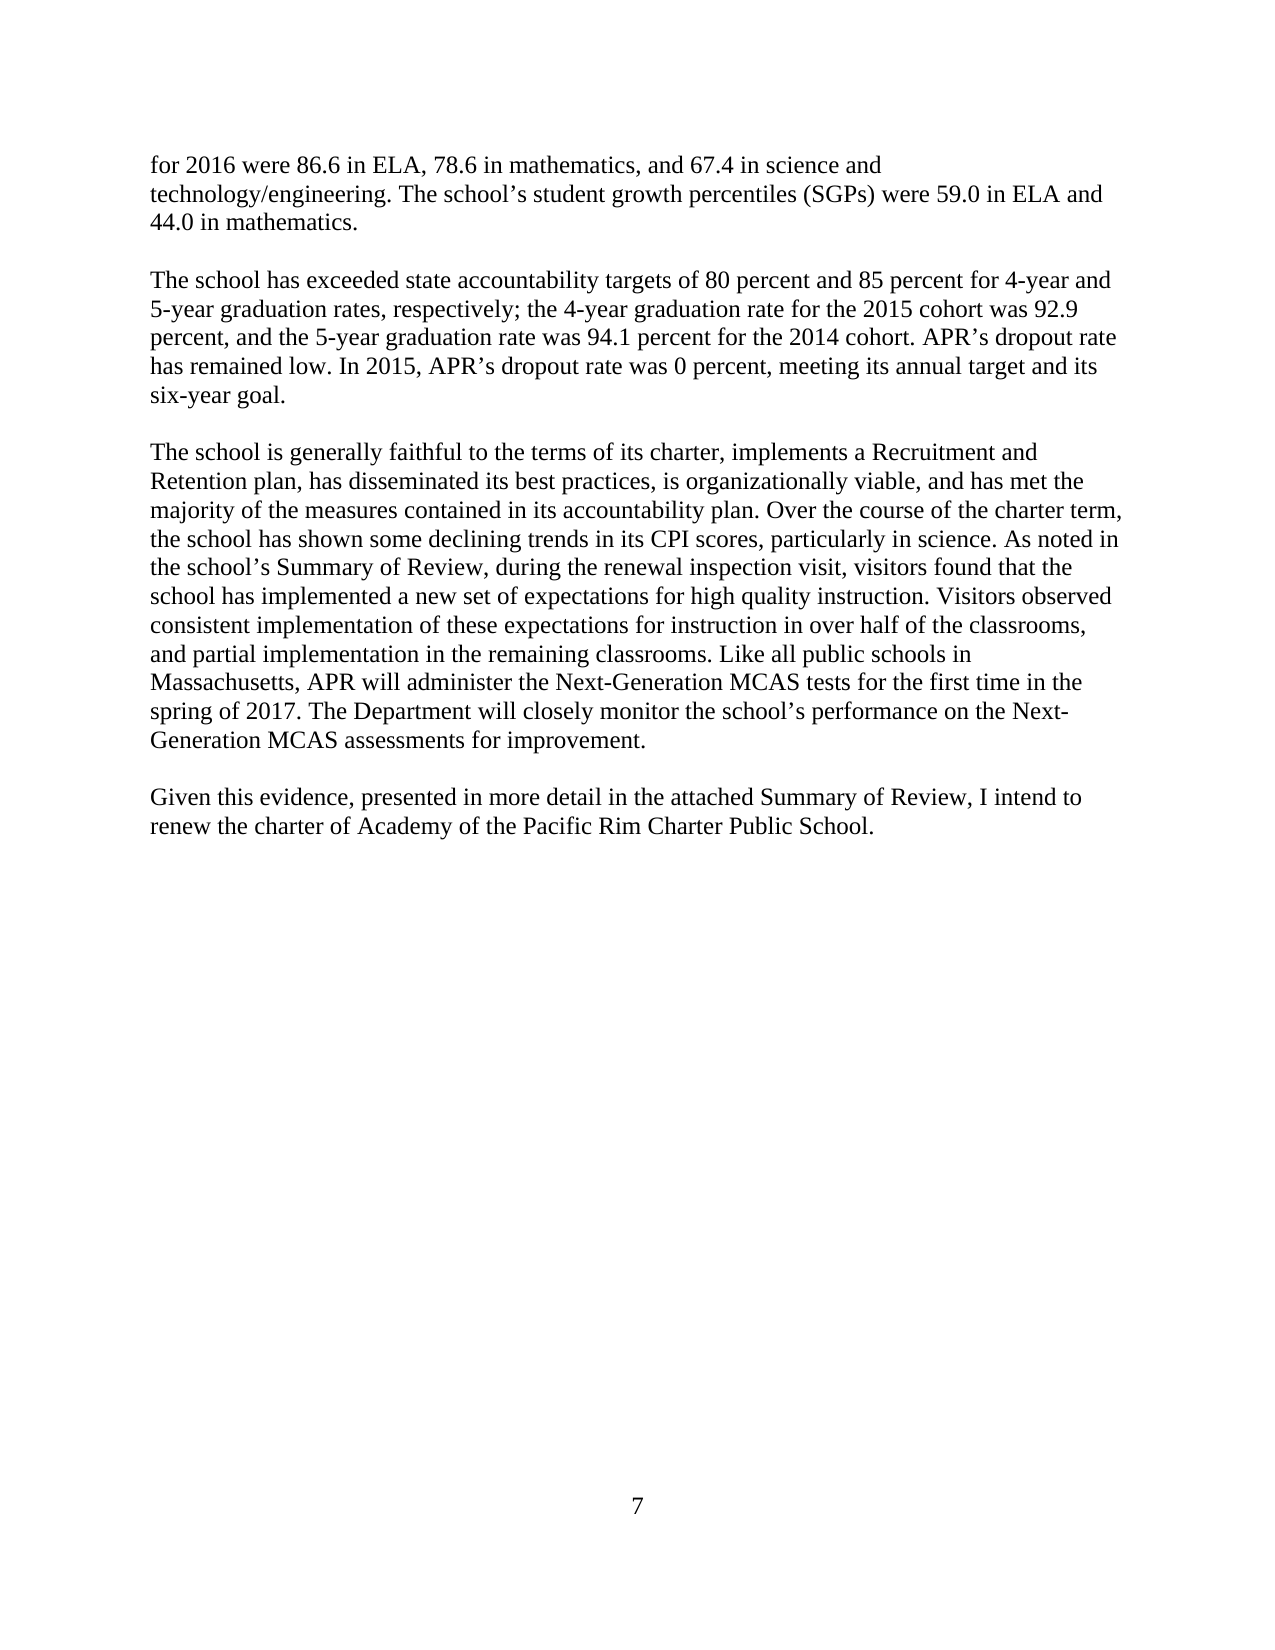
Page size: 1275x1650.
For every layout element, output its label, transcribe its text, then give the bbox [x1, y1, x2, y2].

text The school has exceeded state accountability targets of 80 percent and 85 percent for 4-year and 5-year graduation rates, respectively; the 4-year graduation rate for the 2015 cohort was 92.9 percent, and the 5-year graduation rate was 94.1 percent for the 2014 cohort. APR’s dropout rate has remained low. In 2015, APR’s dropout rate was 0 percent, meeting its annual target and its six-year goal. [150, 265, 1125, 409]
text The school is generally faithful to the terms of its charter, implements a Recruitment and Retention plan, has disseminated its best practices, is organizationally viable, and has met the majority of the measures contained in its accountability plan. Over the course of the charter term, the school has shown some declining trends in its CPI scores, particularly in science. As noted in the school’s Summary of Review, during the renewal inspection visit, visitors found that the school has implemented a new set of expectations for high quality instruction. Visitors observed consistent implementation of these expectations for instruction in over half of the classrooms, and partial implementation in the remaining classrooms. Like all public schools in Massachusetts, APR will administer the Next-Generation MCAS tests for the first time in the spring of 2017. The Department will closely monitor the school’s performance on the Next-Generation MCAS assessments for improvement. [150, 437, 1125, 754]
text Given this evidence, presented in more detail in the attached Summary of Review, I intend to renew the charter of Academy of the Pacific Rim Charter Public School. [150, 782, 1125, 840]
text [150, 150, 1125, 236]
